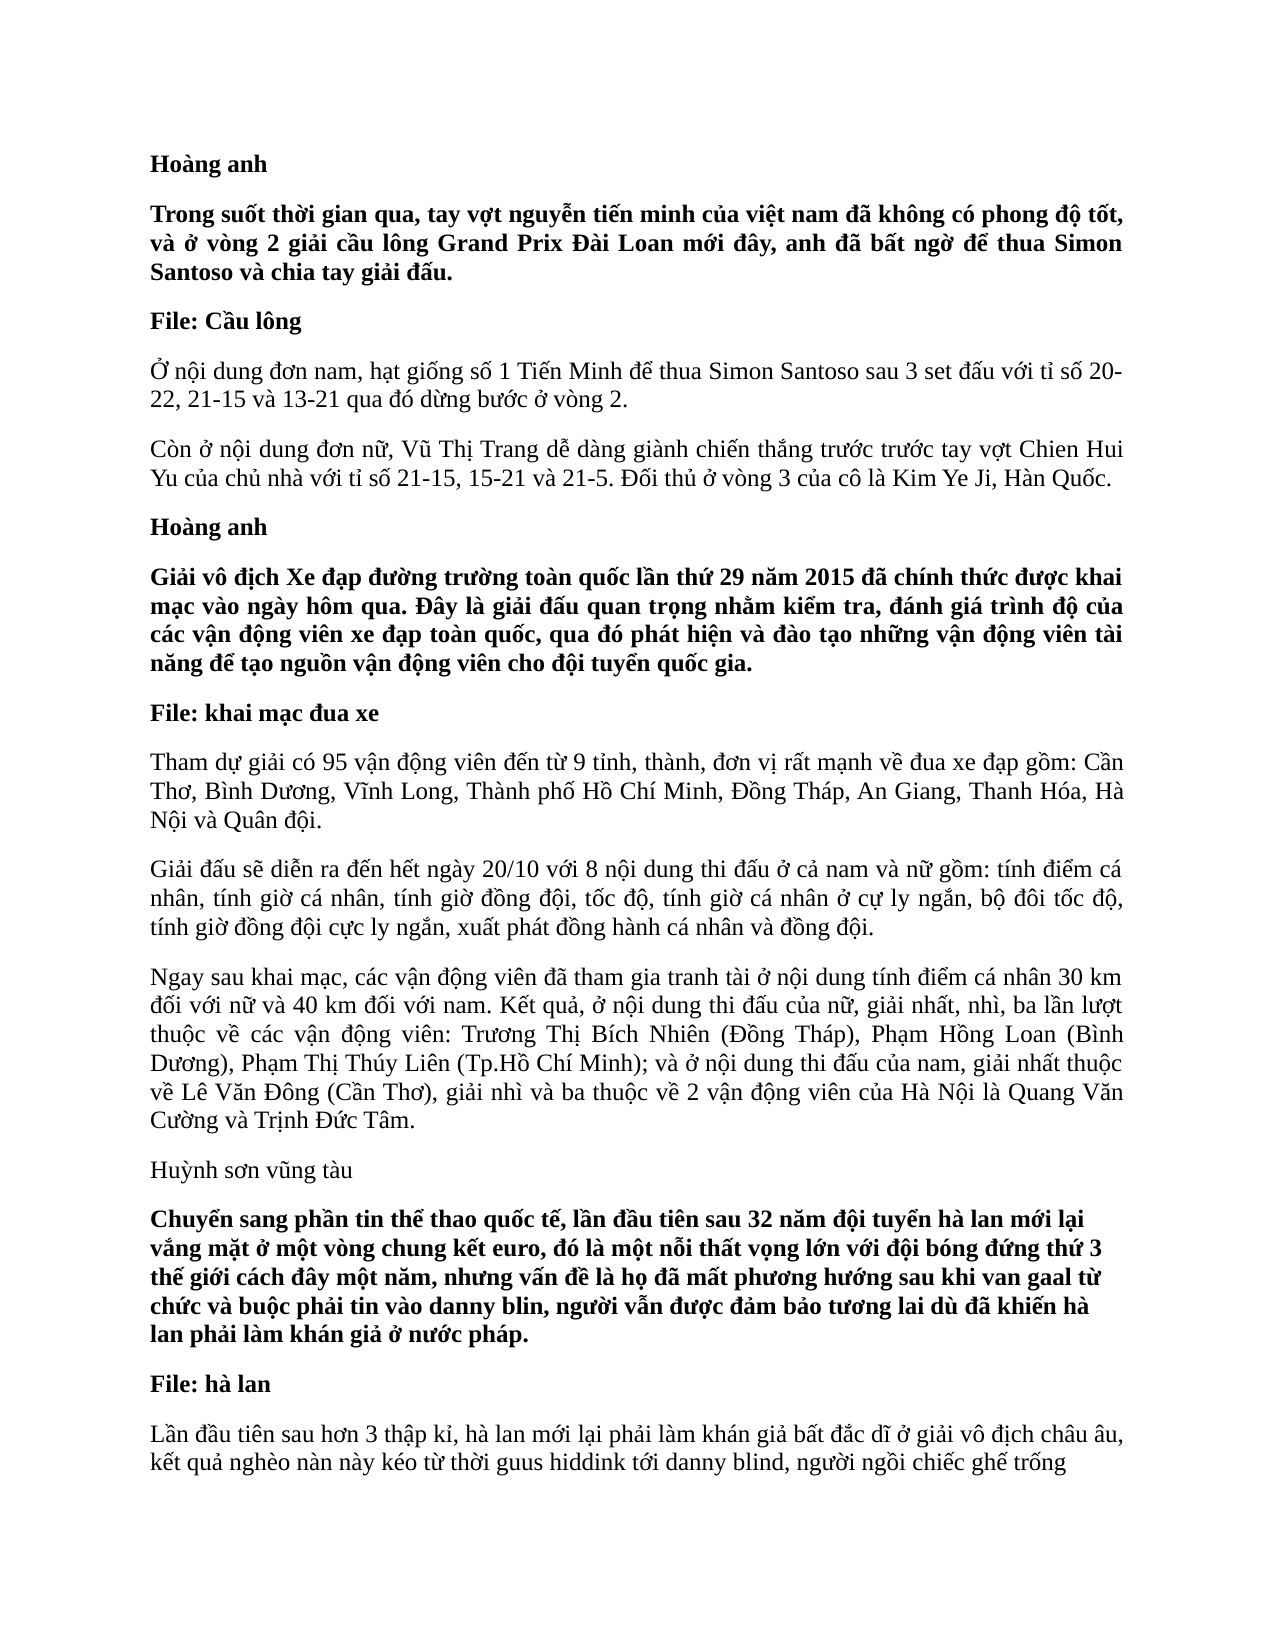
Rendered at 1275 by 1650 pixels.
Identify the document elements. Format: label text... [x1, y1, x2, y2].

text File: Cầu lông [150, 307, 1125, 335]
text File: khai mạc đua xe [150, 698, 1125, 727]
text Giải vô địch Xe đạp đường trường toàn quốc lần thứ 29 năm 2015 đã chính thức được khai mạc vào ngày hôm qua. Đây là giải đấu quan trọng nhằm kiểm tra, đánh giá trình độ của các vận động viên xe đạp toàn quốc, qua đó phát hiện và đào tạo những vận động viên tài năng để tạo nguồn vận động viên cho đội tuyển quốc gia. [150, 562, 1125, 677]
text Hoàng anh [150, 150, 1125, 179]
text Giải đấu sẽ diễn ra đến hết ngày 20/10 với 8 nội dung thi đấu ở cả nam và nữ gồm: tính điểm cá nhân, tính giờ cá nhân, tính giờ đồng đội, tốc độ, tính giờ cá nhân ở cự ly ngắn, bộ đôi tốc độ, tính giờ đồng đội cực ly ngắn, xuất phát đồng hành cá nhân và đồng đội. [150, 855, 1125, 941]
text File: hà lan [150, 1369, 1125, 1398]
text Huỳnh sơn vũng tàu [150, 1155, 1125, 1184]
text Trong suốt thời gian qua, tay vợt nguyễn tiến minh của việt nam đã không có phong độ tốt, và ở vòng 2 giải cầu lông Grand Prix Đài Loan mới đây, anh đã bất ngờ để thua Simon Santoso và chia tay giải đấu. [150, 199, 1125, 286]
text Còn ở nội dung đơn nữ, Vũ Thị Trang dễ dàng giành chiến thắng trước trước tay vợt Chien Hui Yu của chủ nhà với tỉ số 21-15, 15-21 và 21-5. Đối thủ ở vòng 3 của cô là Kim Ye Ji, Hàn Quốc. [150, 434, 1125, 492]
text Ở nội dung đơn nam, hạt giống số 1 Tiến Minh để thua Simon Santoso sau 3 set đấu với tỉ số 20-22, 21-15 và 13-21 qua đó dừng bước ở vòng 2. [150, 356, 1125, 414]
text Ngay sau khai mạc, các vận động viên đã tham gia tranh tài ở nội dung tính điểm cá nhân 30 km đối với nữ và 40 km đối với nam. Kết quả, ở nội dung thi đấu của nữ, giải nhất, nhì, ba lần lượt thuộc về các vận động viên: Trương Thị Bích Nhiên (Đồng Tháp), Phạm Hồng Loan (Bình Dương), Phạm Thị Thúy Liên (Tp.Hồ Chí Minh); và ở nội dung thi đấu của nam, giải nhất thuộc về Lê Văn Đông (Cần Thơ), giải nhì và ba thuộc về 2 vận động viên của Hà Nội là Quang Văn Cường và Trịnh Đức Tâm. [150, 962, 1125, 1134]
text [150, 1419, 1125, 1477]
text Chuyển sang phần tin thể thao quốc tế, lần đầu tiên sau 32 năm đội tuyển hà lan mới lại vắng mặt ở một vòng chung kết euro, đó là một nỗi thất vọng lớn với đội bóng đứng thứ 3 thế giới cách đây một năm, nhưng vấn đề là họ đã mất phương hướng sau khi van gaal từ chức và buộc phải tin vào danny blin, người vẫn được đảm bảo tương lai dù đã khiến hà lan phải làm khán giả ở nước pháp. [150, 1205, 1125, 1349]
text Tham dự giải có 95 vận động viên đến từ 9 tỉnh, thành, đơn vị rất mạnh về đua xe đạp gồm: Cần Thơ, Bình Dương, Vĩnh Long, Thành phố Hồ Chí Minh, Đồng Tháp, An Giang, Thanh Hóa, Hà Nội và Quân đội. [150, 748, 1125, 834]
text Hoàng anh [150, 513, 1125, 542]
